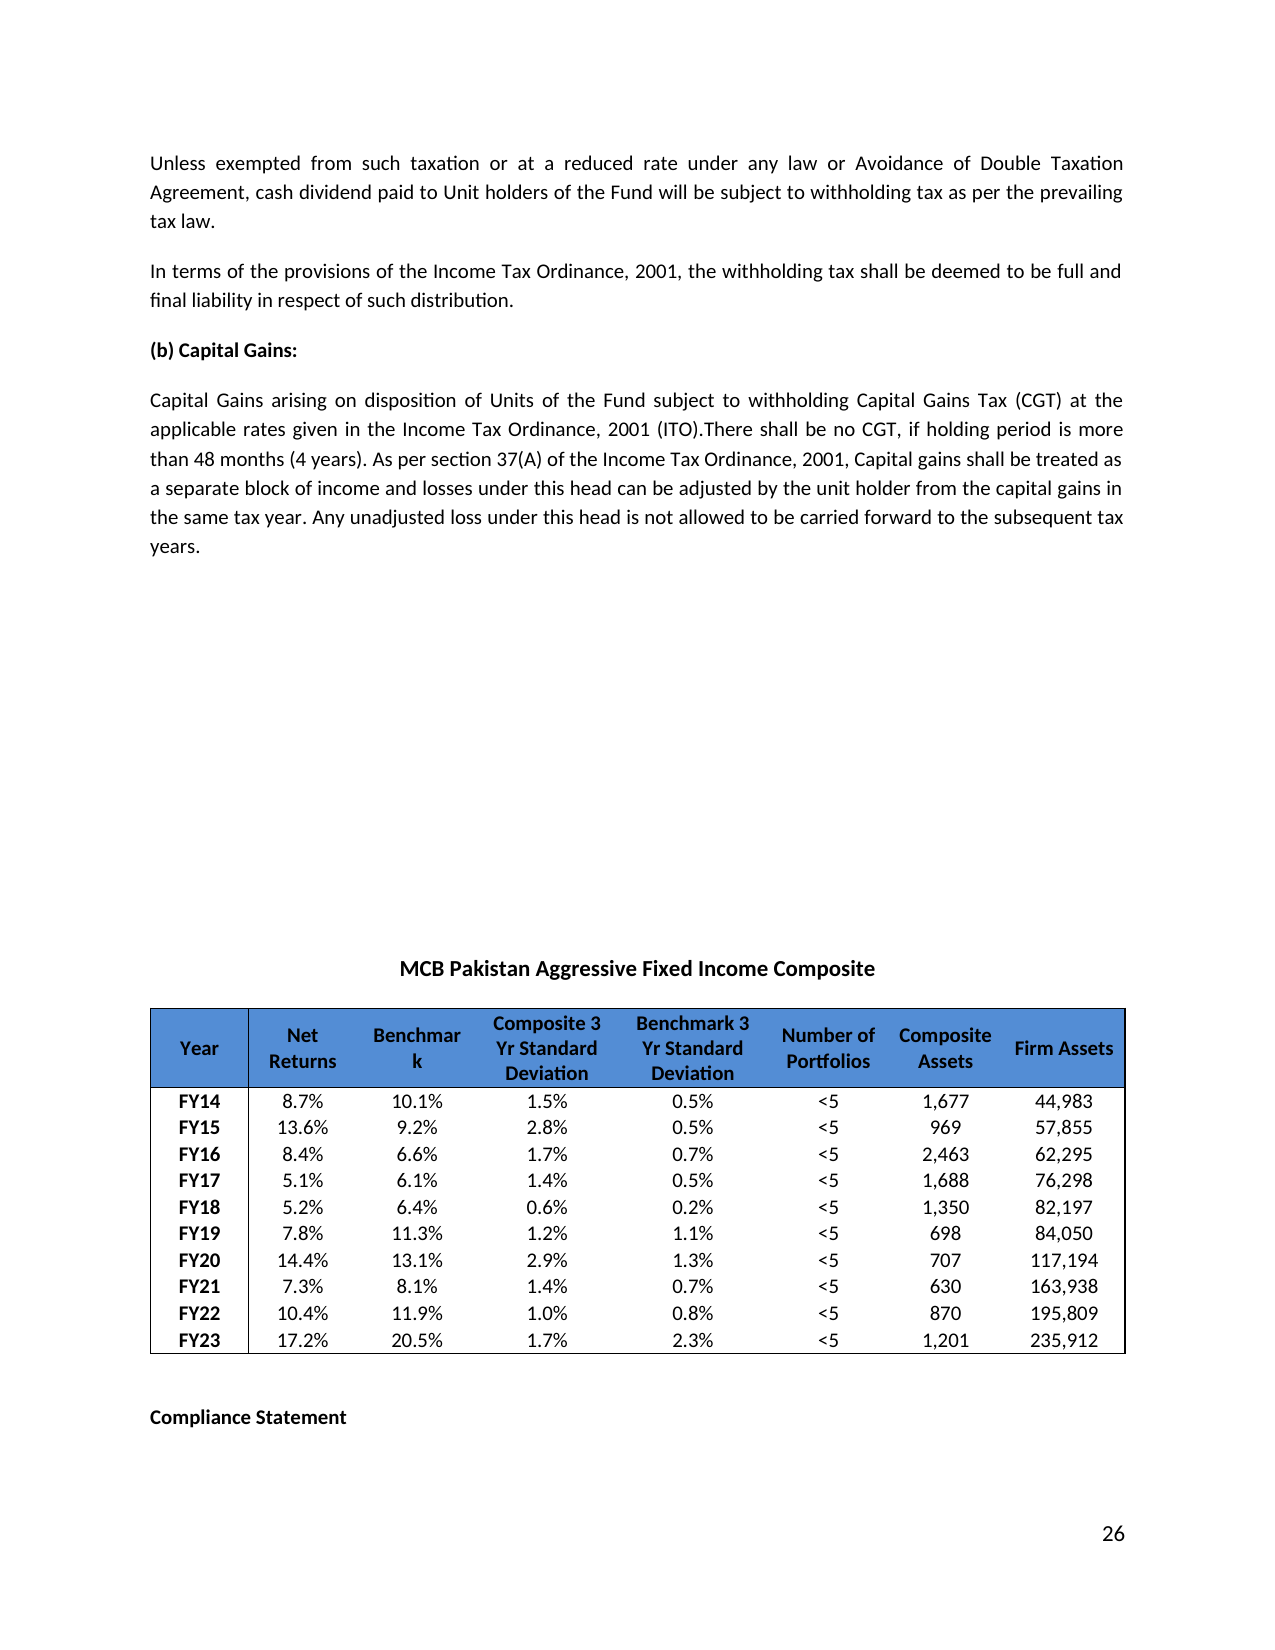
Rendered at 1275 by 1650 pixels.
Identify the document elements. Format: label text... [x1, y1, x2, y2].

table_cell 0.5% [617, 1088, 769, 1114]
table_cell 707 [888, 1247, 1003, 1273]
table_cell 1.2% [477, 1220, 617, 1247]
table_cell 6.6% [357, 1140, 477, 1167]
table_cell 11.9% [357, 1300, 477, 1326]
table_cell 10.4% [249, 1300, 357, 1326]
table_cell 969 [888, 1114, 1003, 1140]
table_cell 630 [888, 1273, 1003, 1300]
table_header Year [151, 1009, 248, 1087]
table_cell 1.7% [477, 1326, 617, 1353]
table_cell 163,938 [1003, 1273, 1124, 1300]
table_header Net Returns [249, 1009, 357, 1087]
table_cell 0.7% [617, 1273, 769, 1300]
table_cell 7.8% [249, 1220, 357, 1247]
table_cell <5 [769, 1273, 888, 1300]
table_cell 1,677 [888, 1088, 1003, 1114]
table_cell 870 [888, 1300, 1003, 1326]
table_cell FY23 [151, 1326, 248, 1353]
table_cell FY18 [151, 1194, 248, 1220]
table_header Benchmark 3 Yr Standard Deviation [617, 1009, 769, 1087]
table_cell 84,050 [1003, 1220, 1124, 1247]
table_header Composite Assets [888, 1009, 1003, 1087]
table_cell <5 [769, 1300, 888, 1326]
text Capital Gains arising on disposition of Units of the Fund subject to withholding Capital Gains Tax (CGT) at the applicable rates given in the Income Tax Ordinance, 2001 (ITO).There shall be no CGT, if holding period is more than 48 months (4 years). As per section 37(A) of the Income Tax Ordinance, 2001, Capital gains shall be treated as a separate block of income and losses under this head can be adjusted by the unit holder from the capital gains in the same tax year. Any unadjusted loss under this head is not allowed to be carried forward to the subsequent tax years. [150, 387, 1125, 559]
table_header Number of Portfolios [769, 1009, 888, 1087]
table_cell 698 [888, 1220, 1003, 1247]
table_cell 8.1% [357, 1273, 477, 1300]
table_cell 5.2% [249, 1194, 357, 1220]
table_cell FY21 [151, 1273, 248, 1300]
table_cell 8.4% [249, 1140, 357, 1167]
table_cell 0.5% [617, 1114, 769, 1140]
table_cell FY22 [151, 1300, 248, 1326]
table_header Firm Assets [1003, 1009, 1124, 1087]
text Unless exempted from such taxation or at a reduced rate under any law or Avoidance of Double Taxation Agreement, cash dividend paid to Unit holders of the Fund will be subject to withholding tax as per the prevailing tax law. [150, 150, 1125, 234]
text (b) Capital Gains: [150, 337, 1125, 363]
table_cell 7.3% [249, 1273, 357, 1300]
table_cell 0.5% [617, 1167, 769, 1193]
table_cell FY19 [151, 1220, 248, 1247]
table_cell 1.7% [477, 1140, 617, 1167]
table_cell <5 [769, 1114, 888, 1140]
table_cell 1.5% [477, 1088, 617, 1114]
table_cell 117,194 [1003, 1247, 1124, 1273]
table_cell 10.1% [357, 1088, 477, 1114]
table_cell 0.7% [617, 1140, 769, 1167]
table_cell 2,463 [888, 1140, 1003, 1167]
text Compliance Statement [150, 1404, 1125, 1429]
table_cell FY17 [151, 1167, 248, 1193]
table_cell 1,201 [888, 1326, 1003, 1353]
table_cell <5 [769, 1194, 888, 1220]
table_cell 6.4% [357, 1194, 477, 1220]
table_cell 1.4% [477, 1167, 617, 1193]
table_cell 62,295 [1003, 1140, 1124, 1167]
table_cell 1.1% [617, 1220, 769, 1247]
table_cell 2.3% [617, 1326, 769, 1353]
table_cell <5 [769, 1247, 888, 1273]
table_cell 57,855 [1003, 1114, 1124, 1140]
table_cell FY14 [151, 1088, 248, 1114]
table_cell FY16 [151, 1140, 248, 1167]
table_cell 1.0% [477, 1300, 617, 1326]
table_cell 9.2% [357, 1114, 477, 1140]
table_cell 14.4% [249, 1247, 357, 1273]
table_cell 1.3% [617, 1247, 769, 1273]
table_cell FY15 [151, 1114, 248, 1140]
table_header Composite 3 Yr Standard Deviation [477, 1009, 617, 1087]
table_cell 1,350 [888, 1194, 1003, 1220]
text MCB Pakistan Aggressive Fixed Income Composite [150, 954, 1125, 982]
table_cell 6.1% [357, 1167, 477, 1193]
table_cell 2.9% [477, 1247, 617, 1273]
table_cell 0.8% [617, 1300, 769, 1326]
table_cell 20.5% [357, 1326, 477, 1353]
table_cell 11.3% [357, 1220, 477, 1247]
table_header Benchmark [357, 1009, 477, 1087]
table_cell <5 [769, 1140, 888, 1167]
table_cell <5 [769, 1167, 888, 1193]
table_cell 235,912 [1003, 1326, 1124, 1353]
table_cell 82,197 [1003, 1194, 1124, 1220]
table_cell 8.7% [249, 1088, 357, 1114]
table_cell 76,298 [1003, 1167, 1124, 1193]
table_cell 195,809 [1003, 1300, 1124, 1326]
table_cell 1,688 [888, 1167, 1003, 1193]
table_cell <5 [769, 1326, 888, 1353]
table_cell 1.4% [477, 1273, 617, 1300]
table_cell <5 [769, 1088, 888, 1114]
table_cell <5 [769, 1220, 888, 1247]
table_cell FY20 [151, 1247, 248, 1273]
table_cell 5.1% [249, 1167, 357, 1193]
table_cell 13.6% [249, 1114, 357, 1140]
table_cell 0.2% [617, 1194, 769, 1220]
text In terms of the provisions of the Income Tax Ordinance, 2001, the withholding tax shall be deemed to be full and final liability in respect of such distribution. [150, 258, 1125, 313]
table_cell 13.1% [357, 1247, 477, 1273]
table_cell 17.2% [249, 1326, 357, 1353]
table_cell 44,983 [1003, 1088, 1124, 1114]
table_cell 2.8% [477, 1114, 617, 1140]
table_cell 0.6% [477, 1194, 617, 1220]
